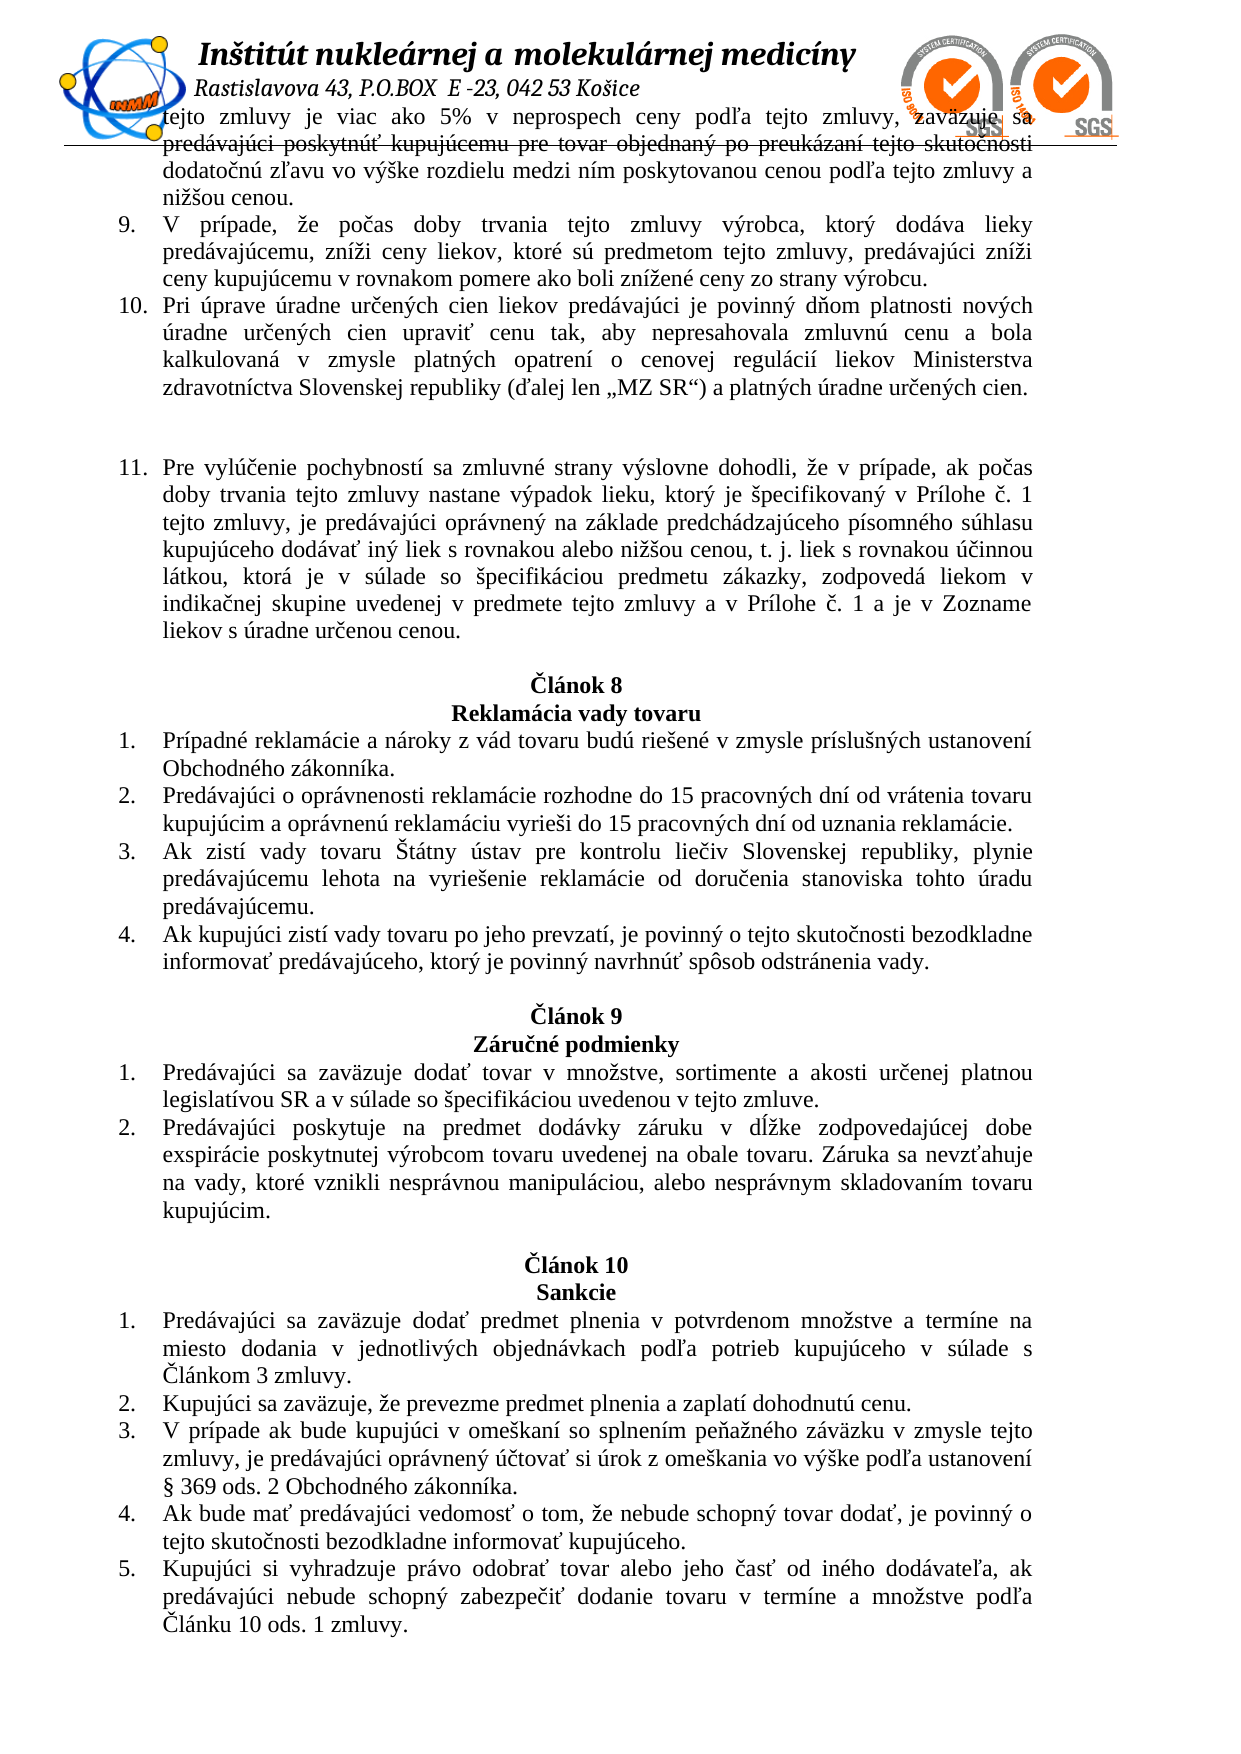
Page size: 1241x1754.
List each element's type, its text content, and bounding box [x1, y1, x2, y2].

list V prípade ak bude kupujúci v omeškaní so splnením peňažného záväzku v zmysle tejto zmluvy, je predávajúci oprávnený účtovať si úrok z omeškania vo výške podľa ustanovení § 369 ods. 2 Obchodného zákonníka. [118, 1416, 1034, 1499]
list Ak kupujúci zistí vady tovaru po jeho prevzatí, je povinný o tejto skutočnosti bezodkladne informovať predávajúceho, ktorý je povinný navrhnúť spôsob odstránenia vady. [118, 919, 1034, 975]
text Reklamácia vady tovaru [118, 699, 1034, 726]
list Predávajúci sa zaväzuje dodať predmet plnenia v potvrdenom množstve a termíne na miesto dodania v jednotlivých objednávkach podľa potrieb kupujúceho v súlade s Článkom 3 zmluvy. [118, 1306, 1034, 1389]
list Pri úprave úradne určených cien liekov predávajúci je povinný dňom platnosti nových úradne určených cien upraviť cenu tak, aby nepresahovala zmluvnú cenu a bola kalkulovaná v zmysle platných opatrení o cenovej regulácií liekov Ministerstva zdravotníctva Slovenskej republiky (ďalej len „MZ SR“) a platných úradne určených cien. [118, 292, 1034, 400]
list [118, 102, 1034, 211]
picture [901, 35, 1009, 102]
picture [59, 36, 186, 142]
text Sankcie [118, 1278, 1034, 1306]
list V prípade, že počas doby trvania tejto zmluvy výrobca, ktorý dodáva lieky predávajúcemu, zníži ceny liekov, ktoré sú predmetom tejto zmluvy, predávajúci zníži ceny kupujúcemu v rovnakom pomere ako boli znížené ceny zo strany výrobcu. [118, 211, 1034, 292]
list Kupujúci sa zaväzuje, že prevezme predmet plnenia a zaplatí dohodnutú cenu. [118, 1389, 1034, 1416]
list Predávajúci poskytuje na predmet dodávky záruku v dĺžke zodpovedajúcej dobe exspirácie poskytnutej výrobcom tovaru uvedenej na obale tovaru. Záruka sa nevzťahuje na vady, ktoré vznikli nesprávnou manipuláciou, alebo nesprávnym skladovaním tovaru kupujúcim. [118, 1113, 1034, 1223]
list Pre vylúčenie pochybností sa zmluvné strany výslovne dohodli, že v prípade, ak počas doby trvania tejto zmluvy nastane výpadok lieku, ktorý je špecifikovaný v Prílohe č. 1 tejto zmluvy, je predávajúci oprávnený na základe predchádzajúceho písomného súhlasu kupujúceho dodávať iný liek s rovnakou alebo nižšou cenou, t. j. liek s rovnakou účinnou látkou, ktorá je v súlade so špecifikáciou predmetu zákazky, zodpovedá liekom v indikačnej skupine uvedenej v predmete tejto zmluvy a v Prílohe č. 1 a je v Zozname liekov s úradne určenou cenou. [118, 454, 1034, 643]
list Ak bude mať predávajúci vedomosť o tom, že nebude schopný tovar dodať, je povinný o tejto skutočnosti bezodkladne informovať kupujúceho. [118, 1499, 1034, 1554]
list Predávajúci sa zaväzuje dodať tovar v množstve, sortimente a akosti určenej platnou legislatívou SR a v súlade so špecifikáciou uvedenou v tejto zmluve. [118, 1058, 1034, 1113]
list Predávajúci o oprávnenosti reklamácie rozhodne do 15 pracovných dní od vrátenia tovaru kupujúcim a oprávnenú reklamáciu vyrieši do 15 pracovných dní od uznania reklamácie. [118, 782, 1034, 837]
text Článok 8 [118, 671, 1034, 699]
list Prípadné reklamácie a nároky z vád tovaru budú riešené v zmysle príslušných ustanovení Obchodného zákonníka. [118, 726, 1034, 782]
list Ak zistí vady tovaru Štátny ústav pre kontrolu liečiv Slovenskej republiky, plynie predávajúcemu lehota na vyriešenie reklamácie od doručenia stanoviska tohto úradu predávajúcemu. [118, 837, 1034, 919]
picture [1010, 34, 1119, 140]
text Záručné podmienky [118, 1030, 1034, 1058]
text Článok 9 [118, 1002, 1034, 1030]
text Článok 10 [118, 1251, 1034, 1278]
list Kupujúci si vyhradzuje právo odobrať tovar alebo jeho časť od iného dodávateľa, ak predávajúci nebude schopný zabezpečiť dodanie tovaru v termíne a množstve podľa Článku 10 ods. 1 zmluvy. [118, 1554, 1034, 1637]
